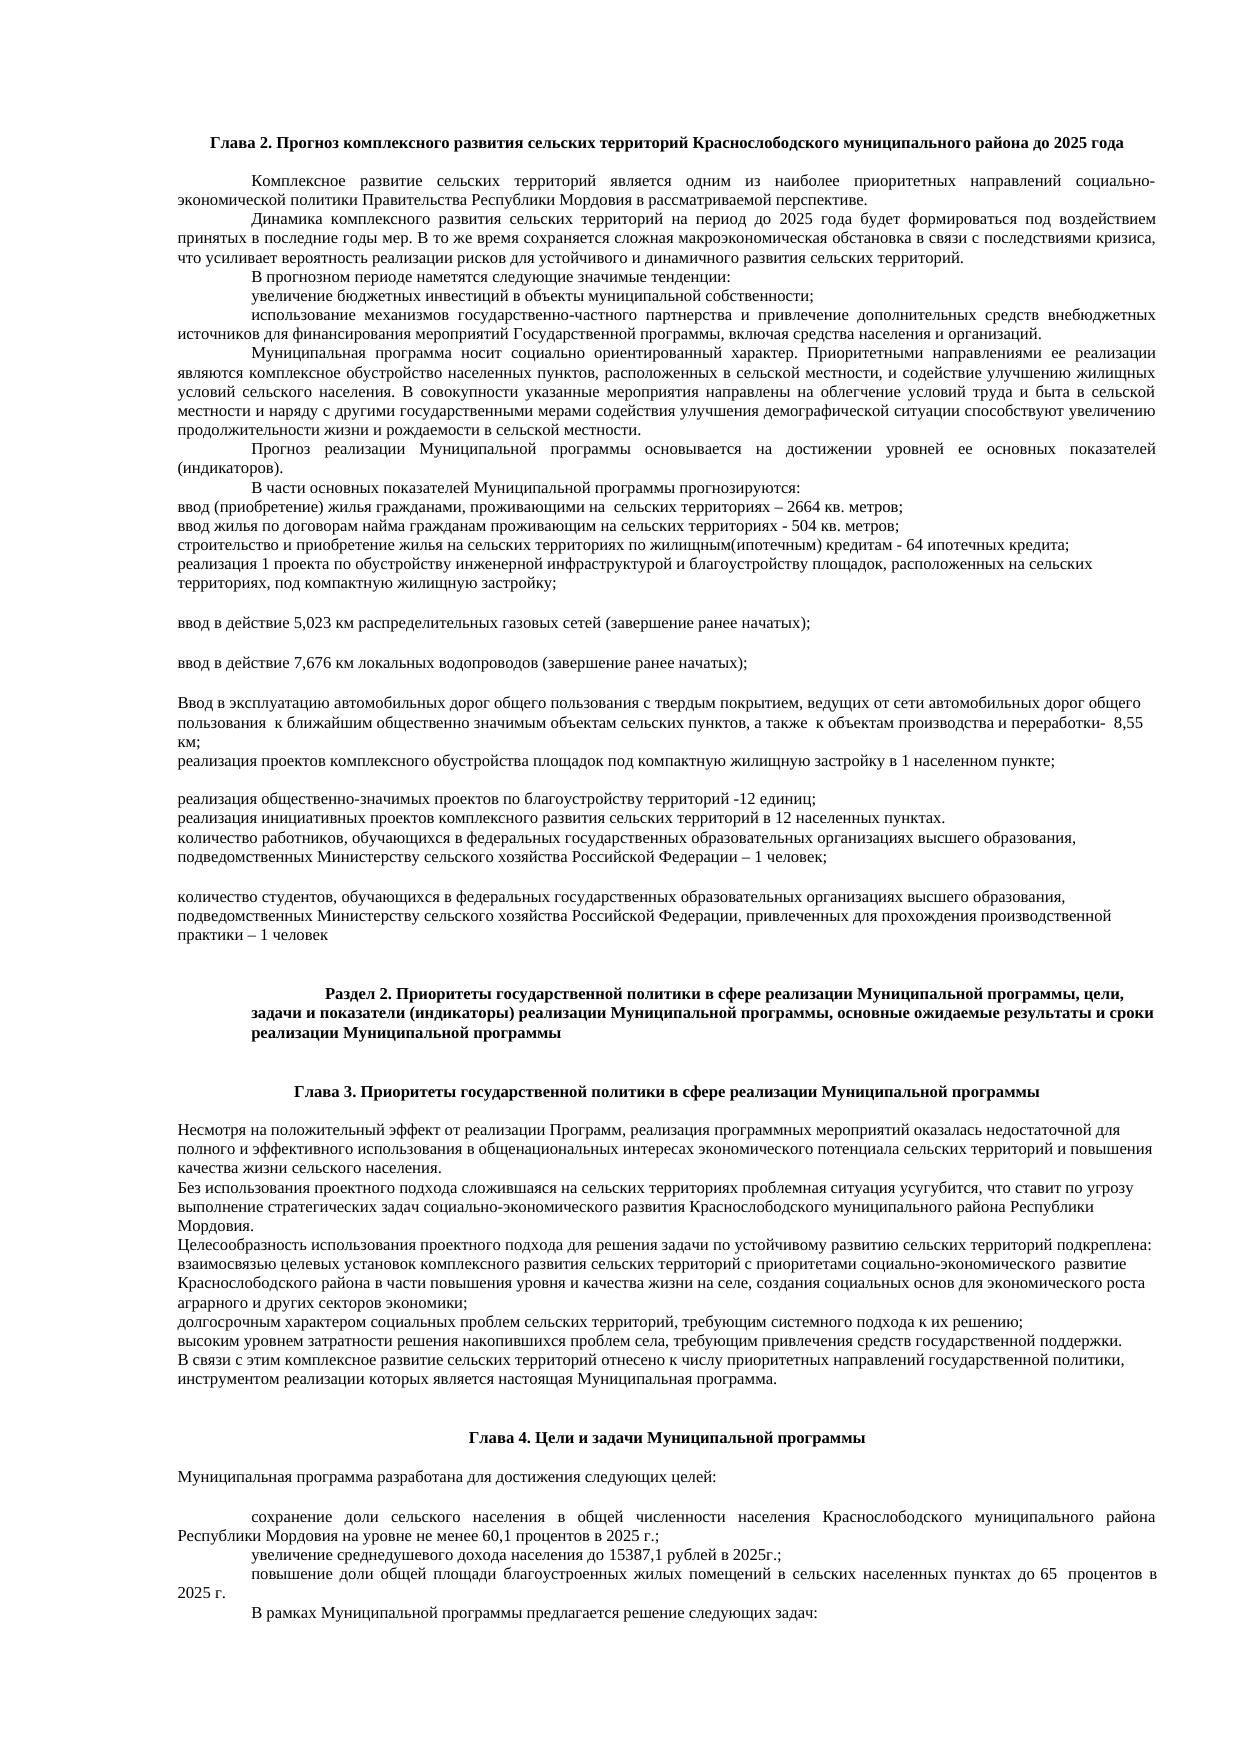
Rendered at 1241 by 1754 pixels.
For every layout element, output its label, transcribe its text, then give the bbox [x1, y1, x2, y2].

text Муниципальная программа разработана для достижения следующих целей: [177, 1467, 1157, 1486]
text В части основных показателей Муниципальной программы прогнозируются: [177, 477, 1157, 497]
text взаимосвязью целевых установок комплексного развития сельских территорий с приоритетами социально-экономического развитие Краснослободского района в части повышения уровня и качества жизни на селе, создания социальных основ для экономического роста аграрного и других секторов экономики; [177, 1254, 1157, 1312]
text строительство и приобретение жилья на сельских территориях по жилищным(ипотечным) кредитам - 64 ипотечных кредита; [177, 535, 1157, 554]
text сохранение доли сельского населения в общей численности населения Краснослободского муниципального района Республики Мордовия на уровне не менее 60,1 процентов в 2025 г.; [177, 1507, 1157, 1545]
text Прогноз реализации Муниципальной программы основывается на достижении уровней ее основных показателей (индикаторов). [177, 439, 1157, 477]
text Комплексное развитие сельских территорий является одним из наиболее приоритетных направлений социально-экономической политики Правительства Республики Мордовия в рассматриваемой перспективе. [177, 171, 1157, 209]
subtitle Глава 3. Приоритеты государственной политики в сфере реализации Муниципальной программы [177, 1082, 1157, 1101]
subtitle Раздел 2. Приоритеты государственной политики в сфере реализации Муниципальной программы, цели, задачи и показатели (индикаторы) реализации Муниципальной программы, основные ожидаемые результаты и сроки реализации Муниципальной программы [251, 984, 1157, 1042]
text увеличение среднедушевого дохода населения до 15387,1 рублей в 2025г.; [177, 1545, 1157, 1564]
text количество работников, обучающихся в федеральных государственных образовательных организациях высшего образования, подведомственных Министерству сельского хозяйства Российской Федерации – 1 человек; [177, 827, 1157, 866]
text Несмотря на положительный эффект от реализации Программ, реализация программных мероприятий оказалась недостаточной для полного и эффективного использования в общенациональных интересах экономического потенциала сельских территорий и повышения качества жизни сельского населения. [177, 1120, 1157, 1177]
text ввод в действие 5,023 км распределительных газовых сетей (завершение ранее начатых); [177, 613, 1157, 632]
text увеличение бюджетных инвестиций в объекты муниципальной собственности; [177, 286, 1157, 305]
text ввод в действие 7,676 км локальных водопроводов (завершение ранее начатых); [177, 653, 1157, 672]
text ввод жилья по договорам найма гражданам проживающим на сельских территориях - 504 кв. метров; [177, 516, 1157, 535]
text реализация проектов комплексного обустройства площадок под компактную жилищную застройку в 1 населенном пункте; [177, 751, 1157, 770]
text Без использования проектного подхода сложившаяся на сельских территориях проблемная ситуация усугубится, что ставит по угрозу выполнение стратегических задач социально-экономического развития Краснослободского муниципального района Республики Мордовия. [177, 1177, 1157, 1235]
subtitle Глава 2. Прогноз комплексного развития сельских территорий Краснослободского муниципального района до 2025 года [177, 132, 1157, 152]
text В прогнозном периоде наметятся следующие значимые тенденции: [177, 267, 1157, 286]
text Целесообразность использования проектного подхода для решения задачи по устойчивому развитию сельских территорий подкреплена: [177, 1235, 1157, 1254]
text использование механизмов государственно-частного партнерства и привлечение дополнительных средств внебюджетных источников для финансирования мероприятий Государственной программы, включая средства населения и организаций. [177, 305, 1157, 343]
text Ввод в эксплуатацию автомобильных дорог общего пользования с твердым покрытием, ведущих от сети автомобильных дорог общего пользования к ближайшим общественно значимым объектам сельских пунктов, а также к объектам производства и переработки- 8,55 км; [177, 693, 1157, 751]
text количество студентов, обучающихся в федеральных государственных образовательных организациях высшего образования, подведомственных Министерству сельского хозяйства Российской Федерации, привлеченных для прохождения производственной практики – 1 человек [177, 887, 1157, 944]
text В связи с этим комплексное развитие сельских территорий отнесено к числу приоритетных направлений государственной политики, инструментом реализации которых является настоящая Муниципальная программа. [177, 1350, 1157, 1388]
text высоким уровнем затратности решения накопившихся проблем села, требующим привлечения средств государственной поддержки. [177, 1331, 1157, 1350]
text повышение доли общей площади благоустроенных жилых помещений в сельских населенных пунктах до 65 процентов в 2025 г. [177, 1564, 1157, 1602]
subtitle Глава 4. Цели и задачи Муниципальной программы [177, 1428, 1157, 1447]
text Динамика комплексного развития сельских территорий на период до 2025 года будет формироваться под воздействием принятых в последние годы мер. В то же время сохраняется сложная макроэкономическая обстановка в связи с последствиями кризиса, что усиливает вероятность реализации рисков для устойчивого и динамичного развития сельских территорий. [177, 209, 1157, 267]
text реализация 1 проекта по обустройству инженерной инфраструктурой и благоустройству площадок, расположенных на сельских территориях, под компактную жилищную застройку; [177, 554, 1157, 592]
text Муниципальная программа носит социально ориентированный характер. Приоритетными направлениями ее реализации являются комплексное обустройство населенных пунктов, расположенных в сельской местности, и содействие улучшению жилищных условий сельского населения. В совокупности указанные мероприятия направлены на облегчение условий труда и быта в сельской местности и наряду с другими государственными мерами содействия улучшения демографической ситуации способствуют увеличению продолжительности жизни и рождаемости в сельской местности. [177, 343, 1157, 439]
text долгосрочным характером социальных проблем сельских территорий, требующим системного подхода к их решению; [177, 1312, 1157, 1331]
text реализация общественно-значимых проектов по благоустройству территорий -12 единиц; [177, 789, 1157, 808]
text реализация инициативных проектов комплексного развития сельских территорий в 12 населенных пунктах. [177, 808, 1157, 827]
text ввод (приобретение) жилья гражданами, проживающими на сельских территориях – 2664 кв. метров; [177, 497, 1157, 516]
text В рамках Муниципальной программы предлагается решение следующих задач: [177, 1602, 1157, 1622]
